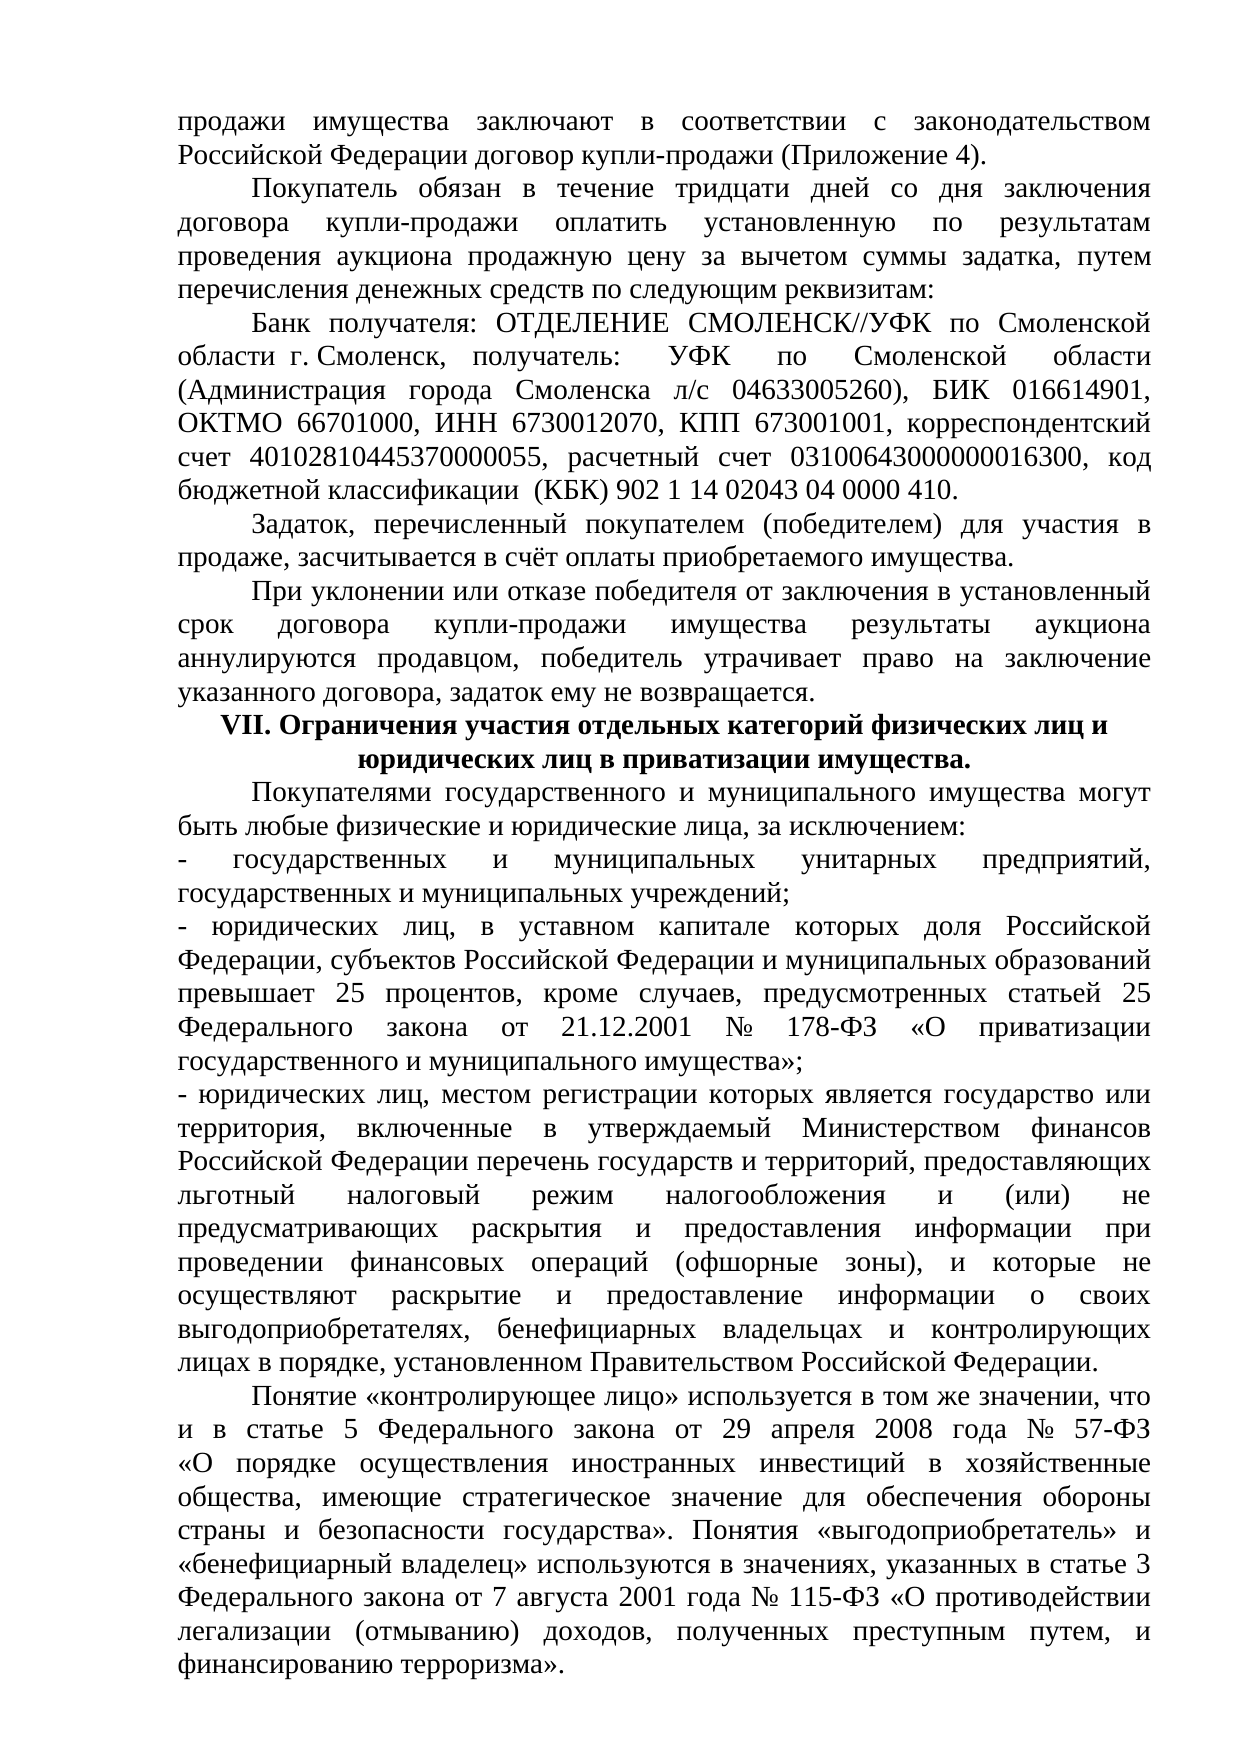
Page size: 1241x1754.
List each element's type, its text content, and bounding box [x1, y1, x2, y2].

text Покупатель обязан в течение тридцати дней со дня заключения договора купли-продажи оплатить установленную по результатам проведения аукциона продажную цену за вычетом суммы задатка, путем перечисления денежных средств по следующим реквизитам: [177, 171, 1152, 305]
text Задаток, перечисленный покупателем (победителем) для участия в продаже, засчитывается в счёт оплаты приобретаемого имущества. [177, 506, 1152, 573]
text VII. Ограничения участия отдельных категорий физических лиц и юридических лиц в приватизации имущества. [177, 707, 1152, 774]
text При уклонении или отказе победителя от заключения в установленный срок договора купли-продажи имущества результаты аукциона аннулируются продавцом, победитель утрачивает право на заключение указанного договора, задаток ему не возвращается. [177, 573, 1152, 707]
text - юридических лиц, в уставном капитале которых доля Российской Федерации, субъектов Российской Федерации и муниципальных образований превышает 25 процентов, кроме случаев, предусмотренных статьей 25 Федерального закона от 21.12.2001 № 178-ФЗ «О приватизации государственного и муниципального имущества»; [177, 908, 1152, 1076]
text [177, 103, 1152, 171]
text Понятие «контролирующее лицо» используется в том же значении, что и в статье 5 Федерального закона от 29 апреля 2008 года № 57-ФЗ «О порядке осуществления иностранных инвестиций в хозяйственные общества, имеющие стратегическое значение для обеспечения обороны страны и безопасности государства». Понятия «выгодоприобретатель» и «бенефициарный владелец» используются в значениях, указанных в статье 3 Федерального закона от 7 августа 2001 года № 115-ФЗ «О противодействии легализации (отмыванию) доходов, полученных преступным путем, и финансированию терроризма». [177, 1378, 1152, 1680]
text - юридических лиц, местом регистрации которых является государство или территория, включенные в утверждаемый Министерством финансов Российской Федерации перечень государств и территорий, предоставляющих льготный налоговый режим налогообложения и (или) не предусматривающих раскрытия и предоставления информации при проведении финансовых операций (офшорные зоны), и которые не осуществляют раскрытие и предоставление информации о своих выгодоприобретателях, бенефициарных владельцах и контролирующих лицах в порядке, установленном Правительством Российской Федерации. [177, 1076, 1152, 1378]
text Банк получателя: ОТДЕЛЕНИЕ СМОЛЕНСК//УФК по Смоленской области г. Смоленск, получатель: УФК по Смоленской области (Администрация города Смоленска л/с 04633005260), БИК 016614901, ОКТМО 66701000, ИНН 6730012070, КПП 673001001, корреспондентский счет 40102810445370000055, расчетный счет 03100643000000016300, код бюджетной классификации (КБК) 902 1 14 02043 04 0000 410. [177, 305, 1152, 506]
text - государственных и муниципальных унитарных предприятий, государственных и муниципальных учреждений; [177, 841, 1152, 908]
text Покупателями государственного и муниципального имущества могут быть любые физические и юридические лица, за исключением: [177, 774, 1152, 841]
